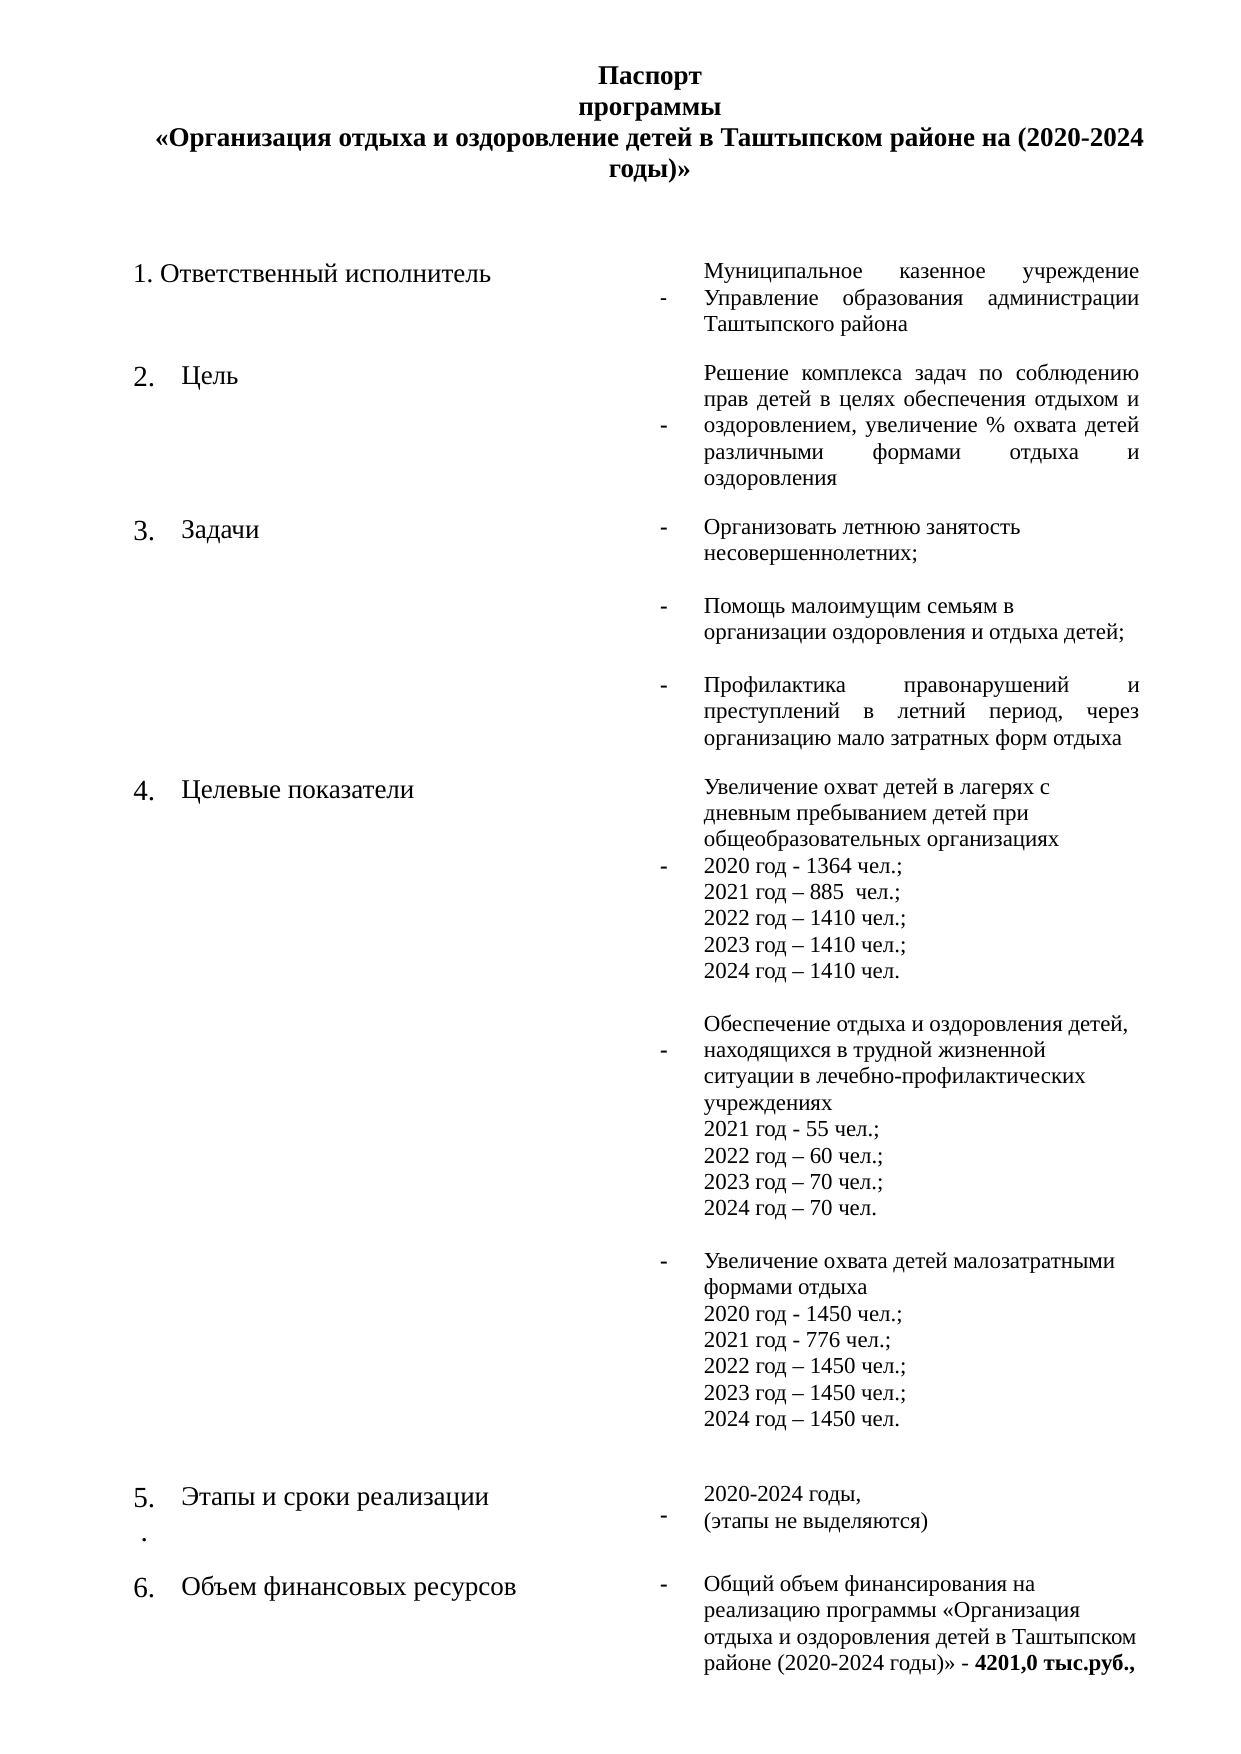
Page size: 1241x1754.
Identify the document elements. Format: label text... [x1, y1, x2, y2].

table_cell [170, 1559, 649, 1687]
table_header - [649, 246, 692, 347]
table_header 1. Ответственный исполнитель [170, 246, 649, 347]
table_cell Цель [170, 348, 649, 502]
table_cell - - - [649, 502, 692, 761]
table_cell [693, 1559, 1151, 1687]
table_cell Целевые показатели [170, 761, 649, 1469]
text Паспорт программы «Организация отдыха и оздоровление детей в Таштыпском районе на (2020-2024 годы)» [118, 59, 1181, 184]
table_cell Этапы и сроки реализации [170, 1469, 649, 1559]
table_cell Решение комплекса задач по соблюдению прав детей в целях обеспечения отдыхом и оздоровлением, увеличение % охвата детей различными формами отдыха и оздоровления [693, 348, 1151, 502]
table_cell Организовать летнюю занятость несовершеннолетних; Помощь малоимущим семьям в организации оздоровления и отдыха детей; Профилактика правонарушений и преступлений в летний период, через организацию мало затратных форм отдыха [693, 502, 1151, 761]
table_cell - [649, 348, 692, 502]
table_cell 2. [118, 348, 170, 502]
table_cell 4. [118, 761, 170, 1469]
table_cell Задачи [170, 502, 649, 761]
table_header [118, 246, 170, 347]
table_cell Увеличение охват детей в лагерях с дневным пребыванием детей при общеобразовательных организациях 2020 год - 1364 чел.; 2021 год – 885 чел.; 2022 год – 1410 чел.; 2023 год – 1410 чел.; 2024 год – 1410 чел. Обеспечение отдыха и оздоровления детей, находящихся в трудной жизненной ситуации в лечебно-профилактических учреждениях 2021 год - 55 чел.; 2022 год – 60 чел.; 2023 год – 70 чел.; 2024 год – 70 чел. Увеличение охвата детей малозатратными формами отдыха 2020 год - 1450 чел.; 2021 год - 776 чел.; 2022 год – 1450 чел.; 2023 год – 1450 чел.; 2024 год – 1450 чел. [693, 761, 1151, 1469]
table_cell 6. [118, 1559, 170, 1687]
table_cell 3. [118, 502, 170, 761]
table_cell - [649, 1559, 692, 1687]
table_cell - [649, 1469, 692, 1559]
table_cell 5.. [118, 1469, 170, 1559]
table_cell - - - [649, 761, 692, 1469]
table_cell 2020-2024 годы, (этапы не выделяются) [693, 1469, 1151, 1559]
table_header Муниципальное казенное учреждение Управление образования администрации Таштыпского района [693, 246, 1151, 347]
